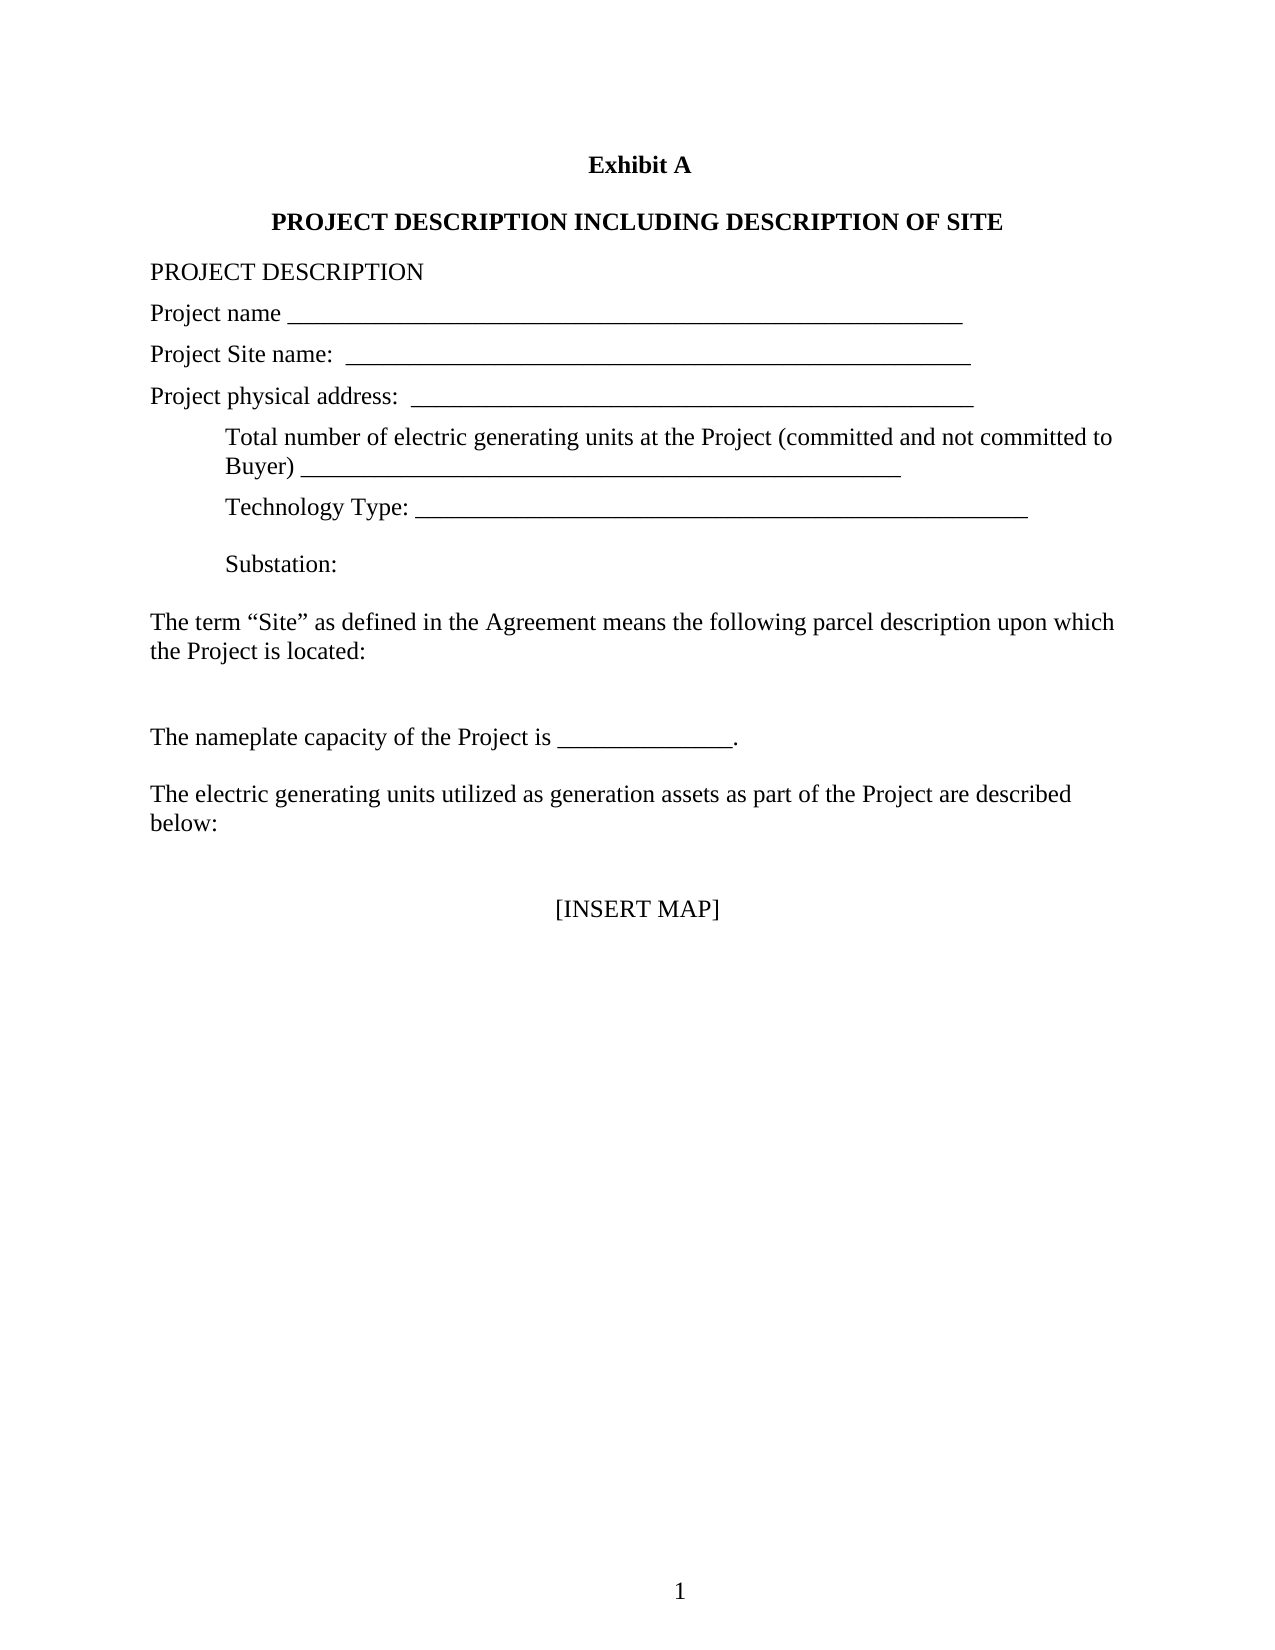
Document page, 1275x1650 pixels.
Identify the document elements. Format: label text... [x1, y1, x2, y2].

text PROJECT DESCRIPTION [150, 257, 1125, 286]
subtitle PROJECT DESCRIPTION INCLUDING DESCRIPTION OF SITE [150, 150, 1125, 236]
text Project name ______________________________________________________ [150, 298, 1125, 327]
text Technology Type: _________________________________________________ [150, 492, 1125, 521]
text The electric generating units utilized as generation assets as part of the Project are described below: [150, 779, 1125, 837]
text Project Site name: __________________________________________________ [150, 339, 1125, 368]
text Total number of electric generating units at the Project (committed and not committed to Buyer) ________________________________________________ [225, 422, 1125, 479]
text Project physical address: _____________________________________________ [150, 381, 1125, 409]
text Substation: [150, 549, 1125, 578]
text [INSERT MAP] [150, 894, 1125, 923]
text The nameplate capacity of the Project is ______________. [150, 722, 1125, 751]
text The term “Site” as defined in the Agreement means the following parcel description upon which the Project is located: [150, 607, 1125, 664]
